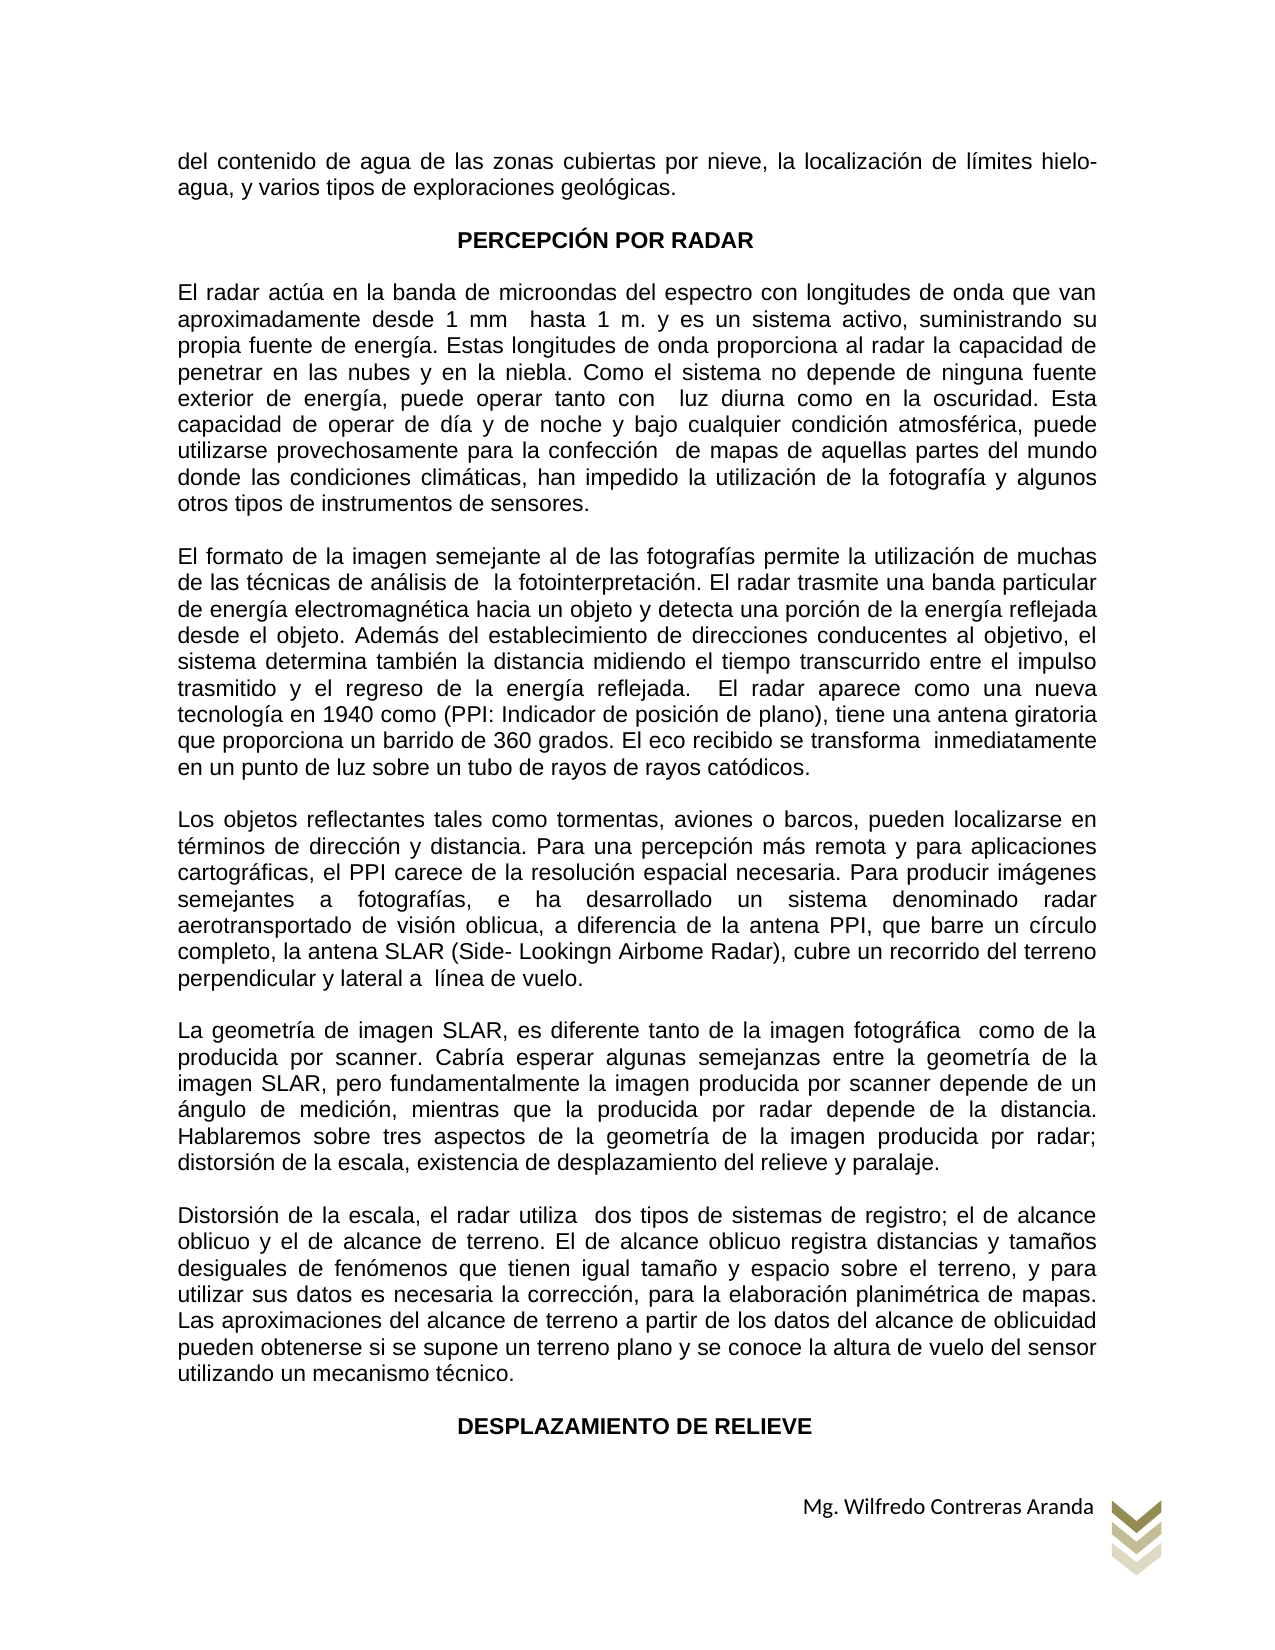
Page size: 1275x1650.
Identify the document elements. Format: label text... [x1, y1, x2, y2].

text DESPLAZAMIENTO DE RELIEVE [177, 1413, 1098, 1439]
text Distorsión de la escala, el radar utiliza dos tipos de sistemas de registro; el de alcance oblicuo y el de alcance de terreno. El de alcance oblicuo registra distancias y tamaños desiguales de fenómenos que tienen igual tamaño y espacio sobre el terreno, y para utilizar sus datos es necesaria la corrección, para la elaboración planimétrica de mapas. Las aproximaciones del alcance de terreno a partir de los datos del alcance de oblicuidad pueden obtenerse si se supone un terreno plano y se conoce la altura de vuelo del sensor utilizando un mecanismo técnico. [177, 1202, 1098, 1386]
text PERCEPCIÓN POR RADAR [177, 227, 1098, 253]
text El formato de la imagen semejante al de las fotografías permite la utilización de muchas de las técnicas de análisis de la fotointerpretación. El radar trasmite una banda particular de energía electromagnética hacia un objeto y detecta una porción de la energía reflejada desde el objeto. Además del establecimiento de direcciones conducentes al objetivo, el sistema determina también la distancia midiendo el tiempo transcurrido entre el impulso trasmitido y el regreso de la energía reflejada. El radar aparece como una nueva tecnología en 1940 como (PPI: Indicador de posición de plano), tiene una antena giratoria que proporciona un barrido de 360 grados. El eco recibido se transforma inmediatamente en un punto de luz sobre un tubo de rayos de rayos catódicos. [177, 543, 1098, 780]
text Los objetos reflectantes tales como tormentas, aviones o barcos, pueden localizarse en términos de dirección y distancia. Para una percepción más remota y para aplicaciones cartográficas, el PPI carece de la resolución espacial necesaria. Para producir imágenes semejantes a fotografías, e ha desarrollado un sistema denominado radar aerotransportado de visión oblicua, a diferencia de la antena PPI, que barre un círculo completo, la antena SLAR (Side- Lookingn Airbome Radar), cubre un recorrido del terreno perpendicular y lateral a línea de vuelo. [177, 806, 1098, 991]
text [177, 148, 1098, 200]
text La geometría de imagen SLAR, es diferente tanto de la imagen fotográfica como de la producida por scanner. Cabría esperar algunas semejanzas entre la geometría de la imagen SLAR, pero fundamentalmente la imagen producida por scanner depende de un ángulo de medición, mientras que la producida por radar depende de la distancia. Hablaremos sobre tres aspectos de la geometría de la imagen producida por radar; distorsión de la escala, existencia de desplazamiento del relieve y paralaje. [177, 1017, 1098, 1175]
text El radar actúa en la banda de microondas del espectro con longitudes de onda que van aproximadamente desde 1 mm hasta 1 m. y es un sistema activo, suministrando su propia fuente de energía. Estas longitudes de onda proporciona al radar la capacidad de penetrar en las nubes y en la niebla. Como el sistema no depende de ninguna fuente exterior de energía, puede operar tanto con luz diurna como en la oscuridad. Esta capacidad de operar de día y de noche y bajo cualquier condición atmosférica, puede utilizarse provechosamente para la confección de mapas de aquellas partes del mundo donde las condiciones climáticas, han impedido la utilización de la fotografía y algunos otros tipos de instrumentos de sensores. [177, 279, 1098, 517]
